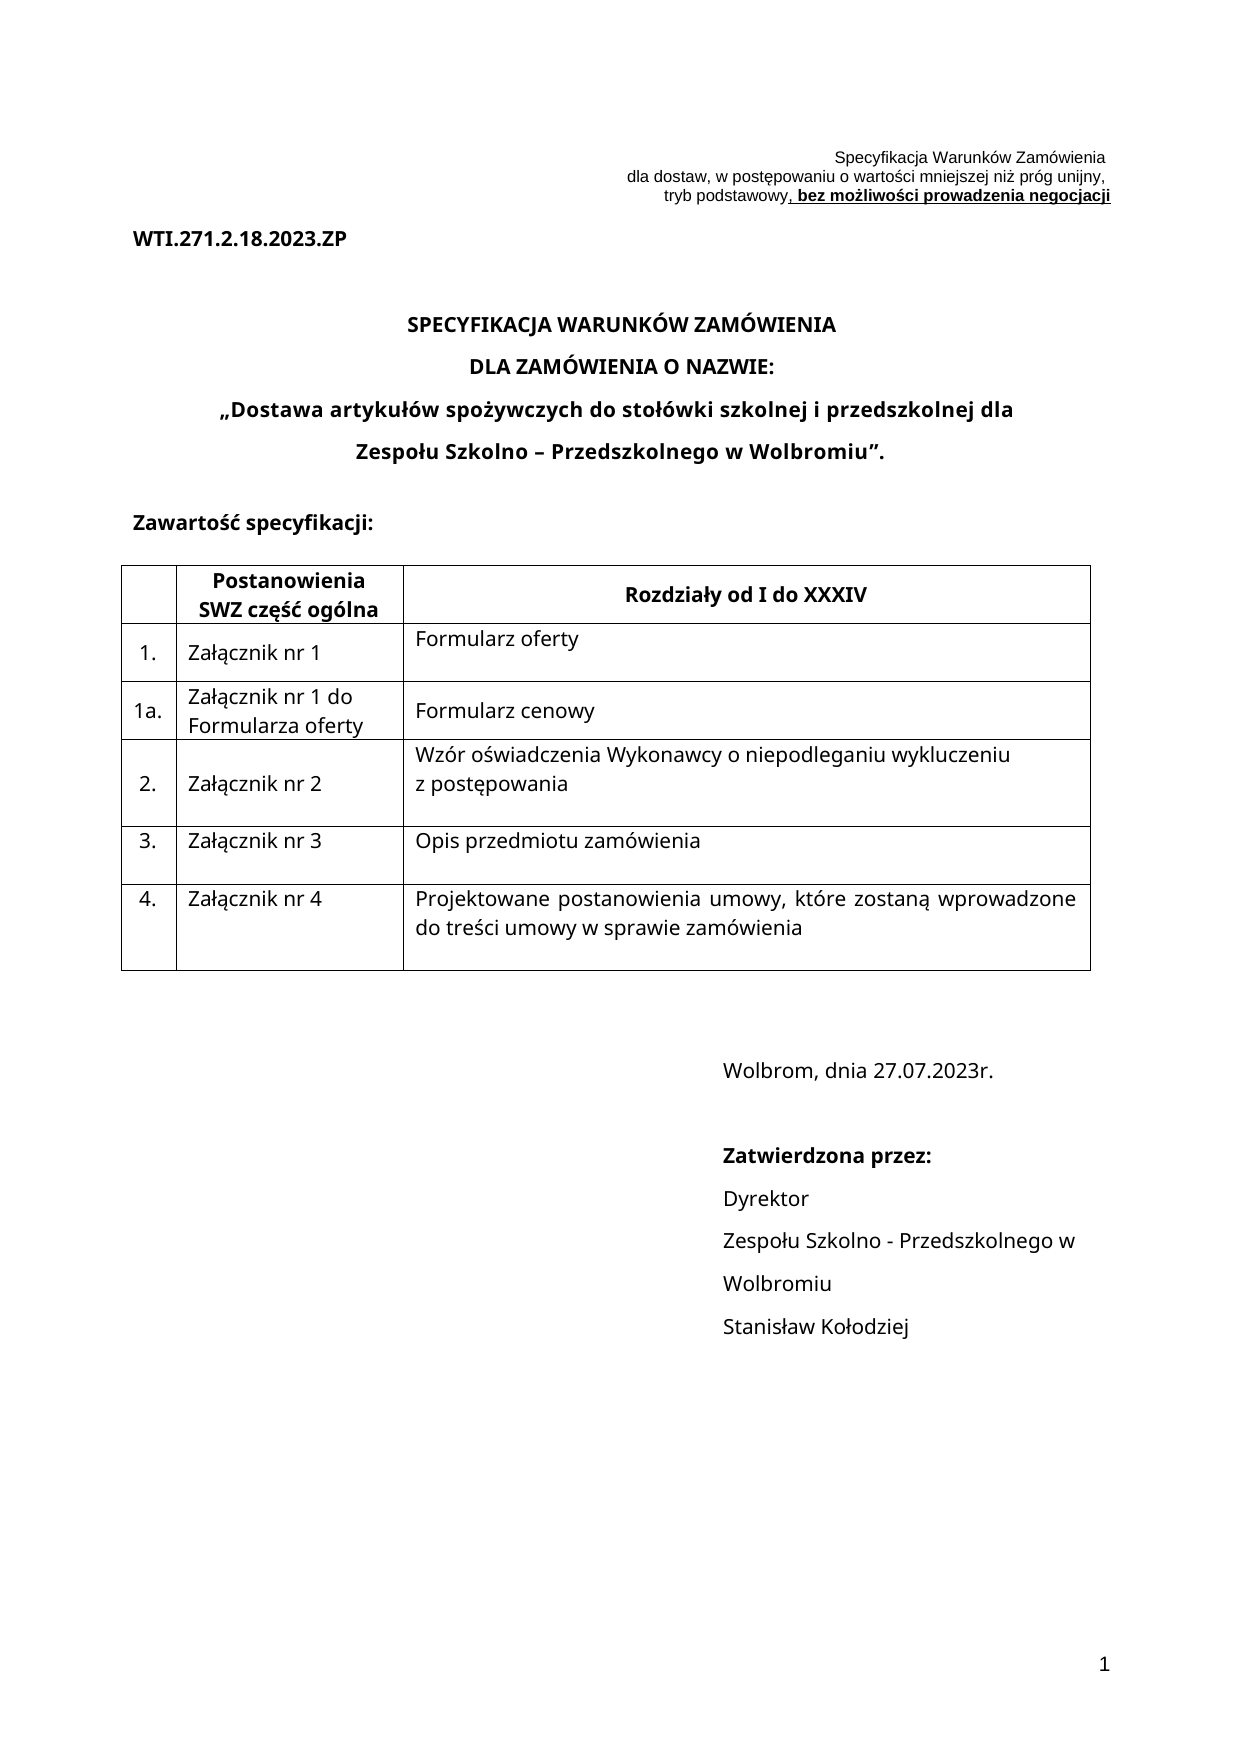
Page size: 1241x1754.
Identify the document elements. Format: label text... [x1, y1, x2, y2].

text SPECYFIKACJA WARUNKÓW ZAMÓWIENIA [133, 310, 1110, 338]
table_header Rozdziały od I do XXXIV [404, 566, 1090, 623]
table_cell Załącznik nr 1 [177, 624, 403, 681]
table_header [122, 566, 176, 623]
text DLA ZAMÓWIENIA O NAZWIE: [133, 352, 1110, 381]
table_cell Opis przedmiotu zamówienia [404, 827, 1090, 883]
table_header Postanowienia SWZ część ogólna [177, 566, 403, 623]
table_cell 3. [122, 827, 176, 883]
table_cell 2. [122, 740, 176, 826]
table_cell Formularz cenowy [404, 682, 1090, 739]
text Specyfikacja Warunków Zamówienia dla dostaw, w postępowaniu o wartości mniejszej niż próg unijny, tryb podstawowy, bez możliwości prowadzenia negocjacji [133, 148, 1110, 205]
text WTI.271.2.18.2023.ZP [133, 224, 1110, 253]
table_cell 1. [122, 624, 176, 681]
text Wolbrom, dnia 27.07.2023r. [649, 1056, 1107, 1084]
text Zawartość specyfikacji: [133, 508, 1107, 537]
table_cell Załącznik nr 2 [177, 740, 403, 826]
text „Dostawa artykułów spożywczych do stołówki szkolnej i przedszkolnej dla Zespołu Szkolno – Przedszkolnego w Wolbromiu”. [133, 395, 1107, 466]
table_cell 4. [122, 885, 176, 970]
text Zatwierdzona przez: [723, 1099, 1107, 1170]
table_cell Wzór oświadczenia Wykonawcy o niepodleganiu wykluczeniu z postępowania [404, 740, 1090, 826]
table_cell Projektowane postanowienia umowy, które zostaną wprowadzone do treści umowy w sprawie zamówienia [404, 885, 1090, 970]
table_cell Załącznik nr 1 do Formularza oferty [177, 682, 403, 739]
table_cell Załącznik nr 4 [177, 885, 403, 970]
text Dyrektor Zespołu Szkolno - Przedszkolnego w Wolbromiu Stanisław Kołodziej [723, 1184, 1107, 1340]
table_cell Formularz oferty [404, 624, 1090, 681]
table_cell 1a. [122, 682, 176, 739]
table_cell Załącznik nr 3 [177, 827, 403, 883]
